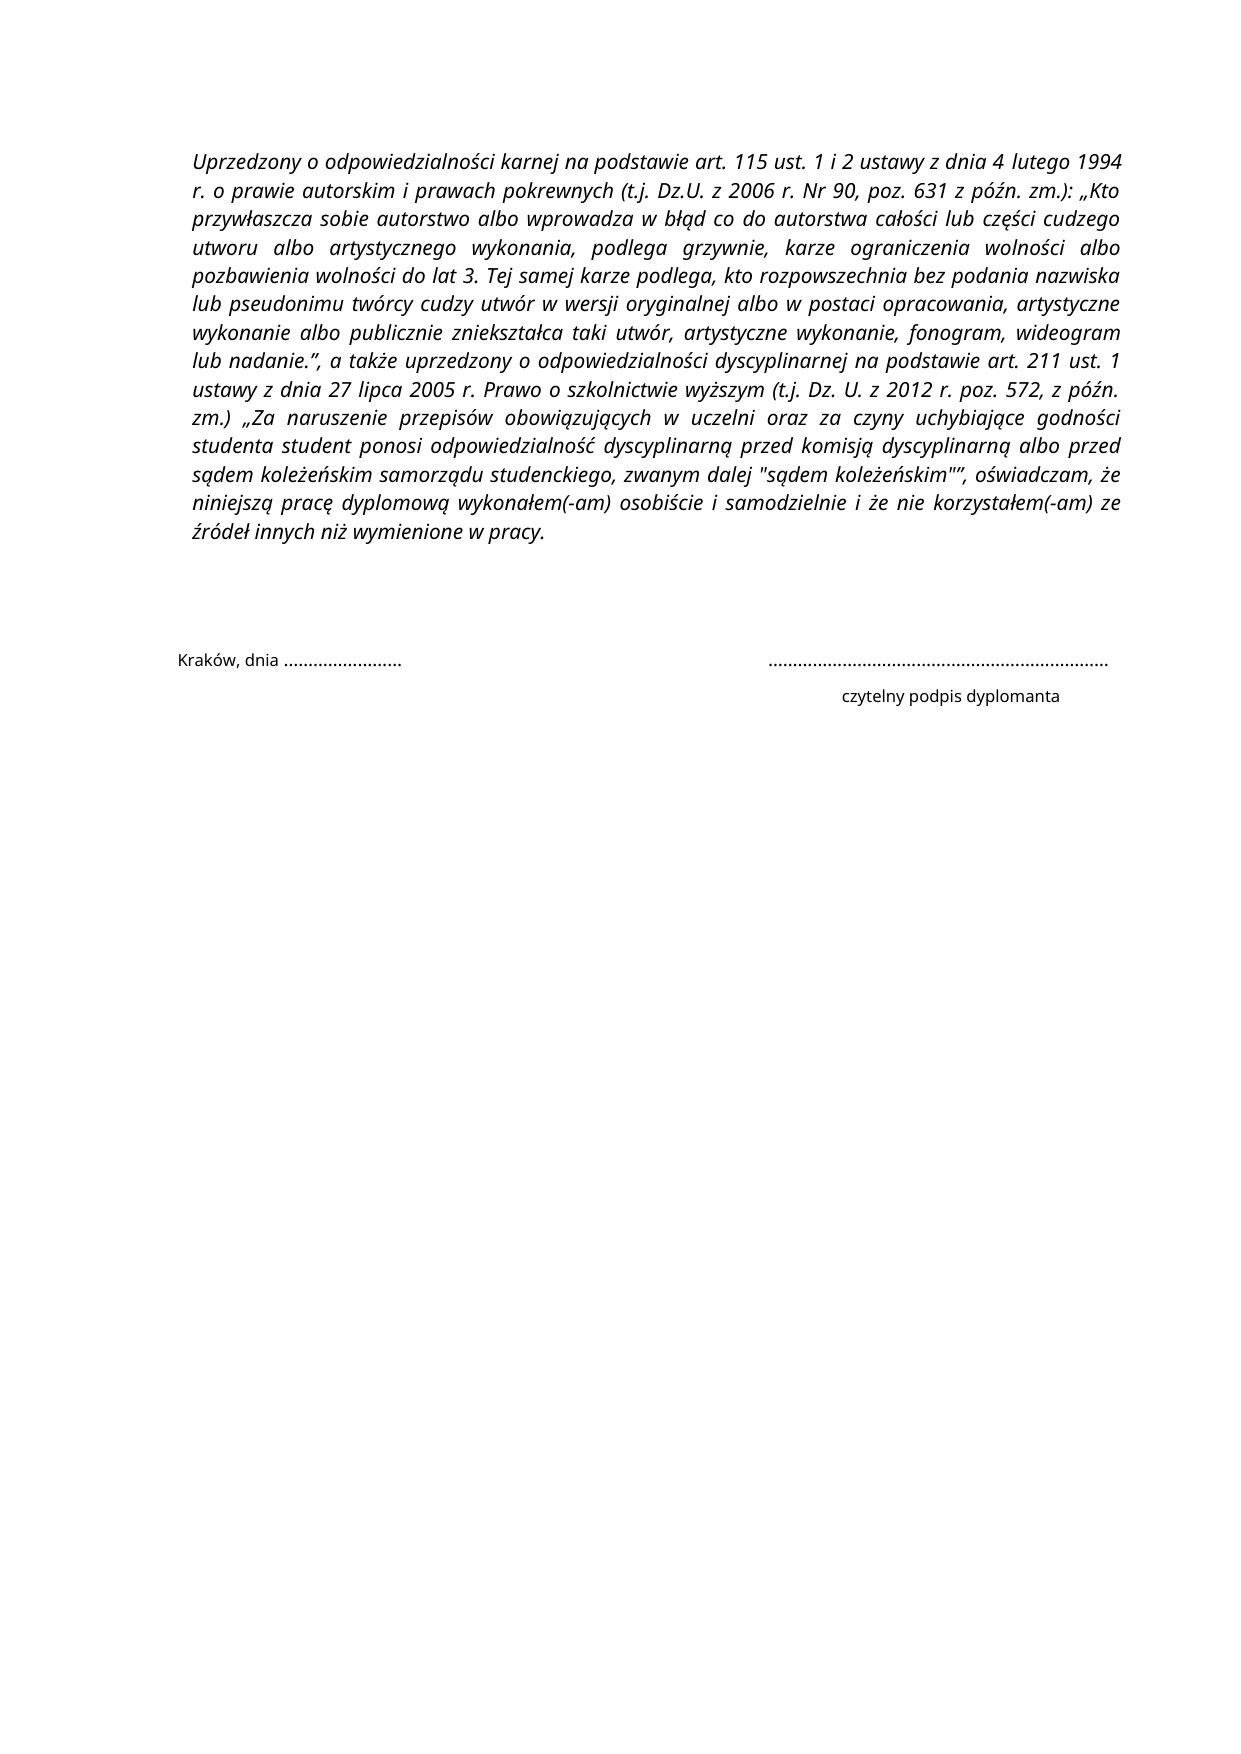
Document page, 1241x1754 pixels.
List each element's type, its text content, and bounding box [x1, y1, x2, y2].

text Kraków, dnia …………………… …………………………………………………………… [177, 646, 1122, 672]
text czytelny podpis dyplomanta [472, 685, 1122, 707]
text Uprzedzony o odpowiedzialności karnej na podstawie art. 115 ust. 1 i 2 ustawy z dnia 4 lutego 1994 r. o prawie autorskim i prawach pokrewnych (t.j. Dz.U. z 2006 r. Nr 90, poz. 631 z późn. zm.): „Kto przywłaszcza sobie autorstwo albo wprowadza w błąd co do autorstwa całości lub części cudzego utworu albo artystycznego wykonania, podlega grzywnie, karze ograniczenia wolności albo pozbawienia wolności do lat 3. Tej samej karze podlega, kto rozpowszechnia bez podania nazwiska lub pseudonimu twórcy cudzy utwór w wersji oryginalnej albo w postaci opracowania, artystyczne wykonanie albo publicznie zniekształca taki utwór, artystyczne wykonanie, fonogram, wideogram lub nadanie.”, a także uprzedzony o odpowiedzialności dyscyplinarnej na podstawie art. 211 ust. 1 ustawy z dnia 27 lipca 2005 r. Prawo o szkolnictwie wyższym (t.j. Dz. U. z 2012 r. poz. 572, z późn. zm.) „Za naruszenie przepisów obowiązujących w uczelni oraz za czyny uchybiające godności studenta student ponosi odpowiedzialność dyscyplinarną przed komisją dyscyplinarną albo przed sądem koleżeńskim samorządu studenckiego, zwanym dalej "sądem koleżeńskim"”, oświadczam, że niniejszą pracę dyplomową wykonałem(-am) osobiście i samodzielnie i że nie korzystałem(-am) ze źródeł innych niż wymienione w pracy. [192, 147, 1122, 545]
